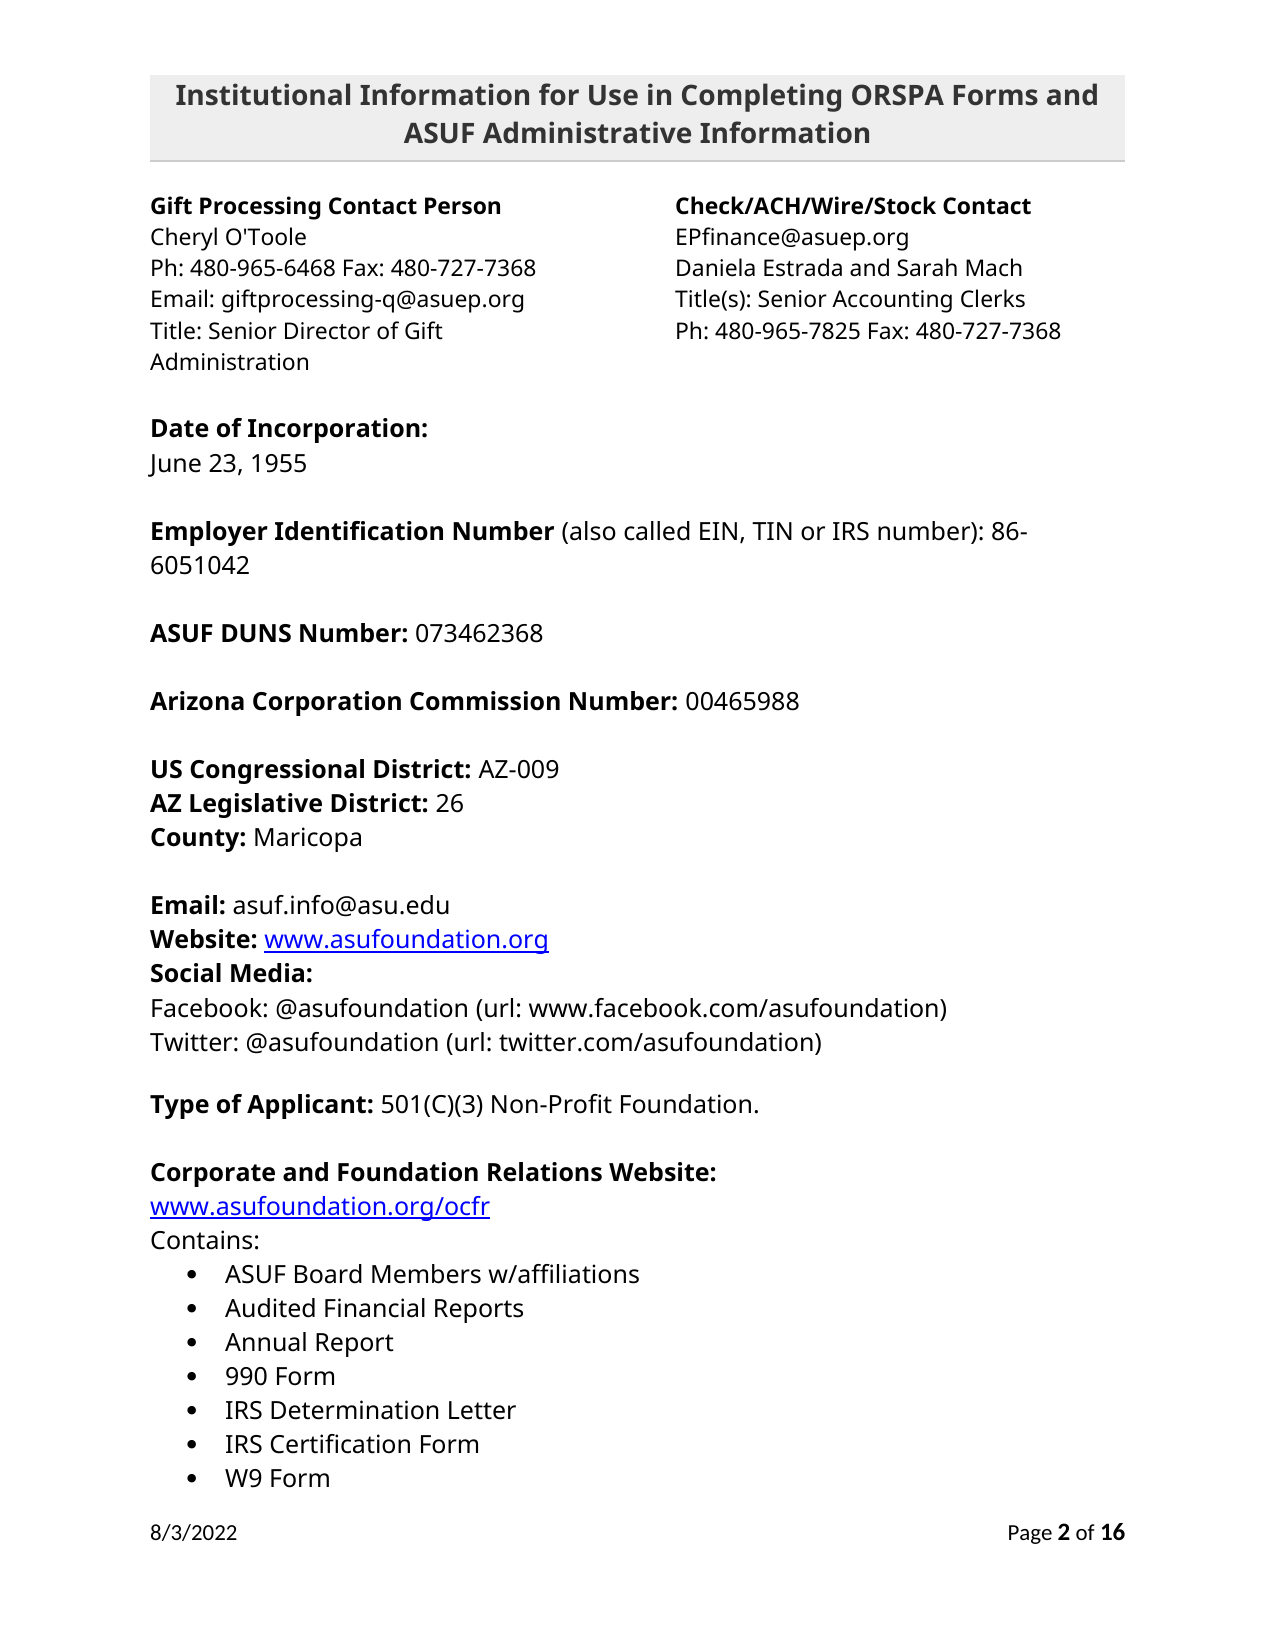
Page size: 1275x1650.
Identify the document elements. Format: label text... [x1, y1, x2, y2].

list W9 Form [187, 1461, 1125, 1495]
list IRS Certification Form [187, 1427, 1125, 1461]
text Ph: 480-965-7825 Fax: 480-727-7368 [675, 314, 1125, 346]
text Title(s): Senior Accounting Clerks [675, 283, 1125, 314]
list 990 Form [187, 1359, 1125, 1393]
list Audited Financial Reports [187, 1291, 1125, 1325]
text Website: www.asufoundation.org [150, 922, 600, 956]
text Gift Processing Contact Person Cheryl O'Toole [150, 189, 600, 252]
text Contains: [150, 1223, 1125, 1257]
list IRS Determination Letter [187, 1393, 1125, 1427]
text Arizona Corporation Commission Number: 00465988 [150, 684, 1125, 718]
text Check/ACH/Wire/Stock Contact [675, 189, 1125, 221]
text Email: asuf.info@asu.edu [150, 888, 600, 922]
text Corporate and Foundation Relations Website: [150, 1154, 1125, 1188]
text Date of Incorporation: June 23, 1955 Employer Identification Number (also called EIN, TIN or IRS number): 86-6051042 [150, 411, 1125, 581]
text Daniela Estrada and Sarah Mach [675, 252, 1125, 283]
text Ph: 480-965-6468 Fax: 480-727-7368 [150, 252, 600, 283]
text Social Media: Facebook: @asufoundation (url: www.facebook.com/asufoundation) Twitter: @asufoundation (url: twitter.com/asufoundation) [150, 956, 1125, 1058]
text EPfinance@asuep.org [675, 221, 1125, 252]
text ASUF DUNS Number: 073462368 [150, 616, 1125, 649]
text Type of Applicant: 501(C)(3) Non-Profit Foundation. [150, 1086, 1125, 1120]
list Annual Report [187, 1325, 1125, 1359]
list ASUF Board Members w/affiliations [187, 1257, 1125, 1291]
text US Congressional District: AZ-009 AZ Legislative District: 26 County: Maricopa [150, 752, 1125, 854]
text Email: giftprocessing-q@asuep.org [150, 283, 600, 314]
text www.asufoundation.org/ocfr [150, 1188, 1125, 1223]
text Title: Senior Director of Gift Administration [150, 314, 600, 377]
